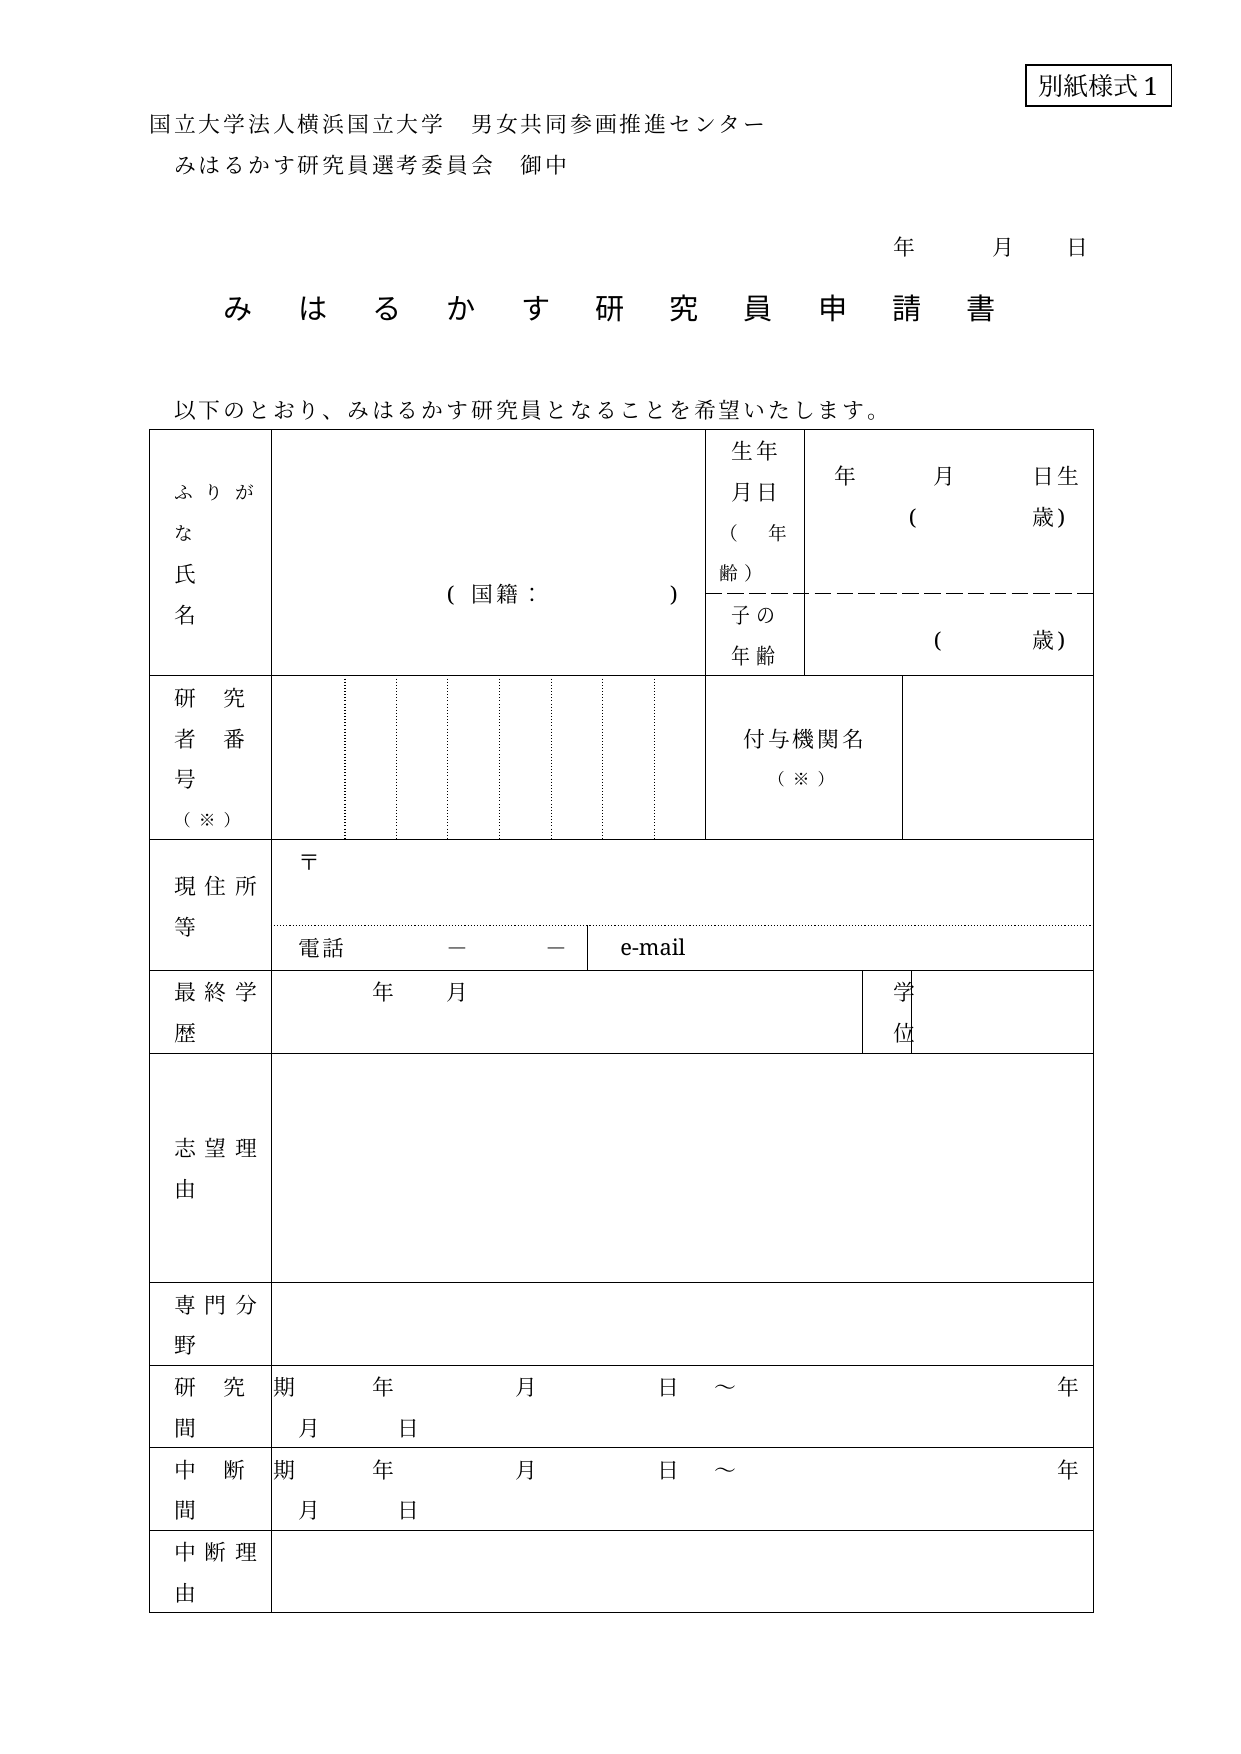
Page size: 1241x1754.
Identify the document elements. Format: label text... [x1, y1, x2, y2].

table_cell 付与機関名（※） [706, 676, 902, 839]
table_cell 志望理由 [150, 1054, 271, 1282]
table_header 生年 月日 （年齢） [706, 430, 804, 593]
table_cell [396, 676, 448, 839]
text 年 月 日 [149, 225, 1091, 266]
table_cell 〒 [272, 840, 1093, 925]
table_cell 年 月 [272, 971, 862, 1052]
table_cell 電話 － － [272, 925, 587, 970]
table_cell 専門分野 [150, 1283, 271, 1365]
table_cell [912, 971, 1093, 1052]
table_header ふりがな 氏名 [150, 430, 271, 675]
table_cell [345, 676, 396, 839]
table_cell 研究期間 [150, 1366, 271, 1447]
table_cell [551, 676, 602, 839]
table_cell [448, 676, 499, 839]
table_cell [272, 1283, 1093, 1365]
table_cell [603, 676, 654, 839]
text 国立大学法人横浜国立大学 男女共同参画推進センター [149, 103, 1091, 144]
table_cell [500, 676, 551, 839]
table_cell e-mail [588, 925, 1093, 970]
table_cell [272, 1054, 1093, 1282]
text みはるかす研究員選考委員会 御中 [149, 144, 1091, 184]
table_cell 年 月 日 ～ 年 月 日 [272, 1448, 1093, 1530]
table_header 年 月 日生 ( 歳) [805, 430, 1093, 593]
table_cell 中断期間 [150, 1448, 271, 1530]
table_cell 最終学歴 [150, 971, 271, 1052]
table_cell [272, 1531, 1093, 1612]
table_header (国籍： ) [272, 430, 705, 675]
table_cell 学 位 [863, 971, 911, 1052]
table_cell 子の年齢 [706, 593, 804, 675]
table_cell ( 歳) [805, 593, 1093, 675]
text み は る か す 研 究 員 申 請 書 [149, 266, 1091, 347]
table_cell 現住所等 [150, 840, 271, 970]
table_cell [903, 676, 1093, 839]
text 以下のとおり、みはるかす研究員となることを希望いたします。 [149, 388, 1074, 429]
table_cell [272, 676, 345, 839]
table_cell 中断理由 [150, 1531, 271, 1612]
table_cell 年 月 日 ～ 年 月 日 [272, 1366, 1093, 1447]
table_cell 研究者 番号（※） [150, 676, 271, 839]
table_cell [654, 676, 705, 839]
